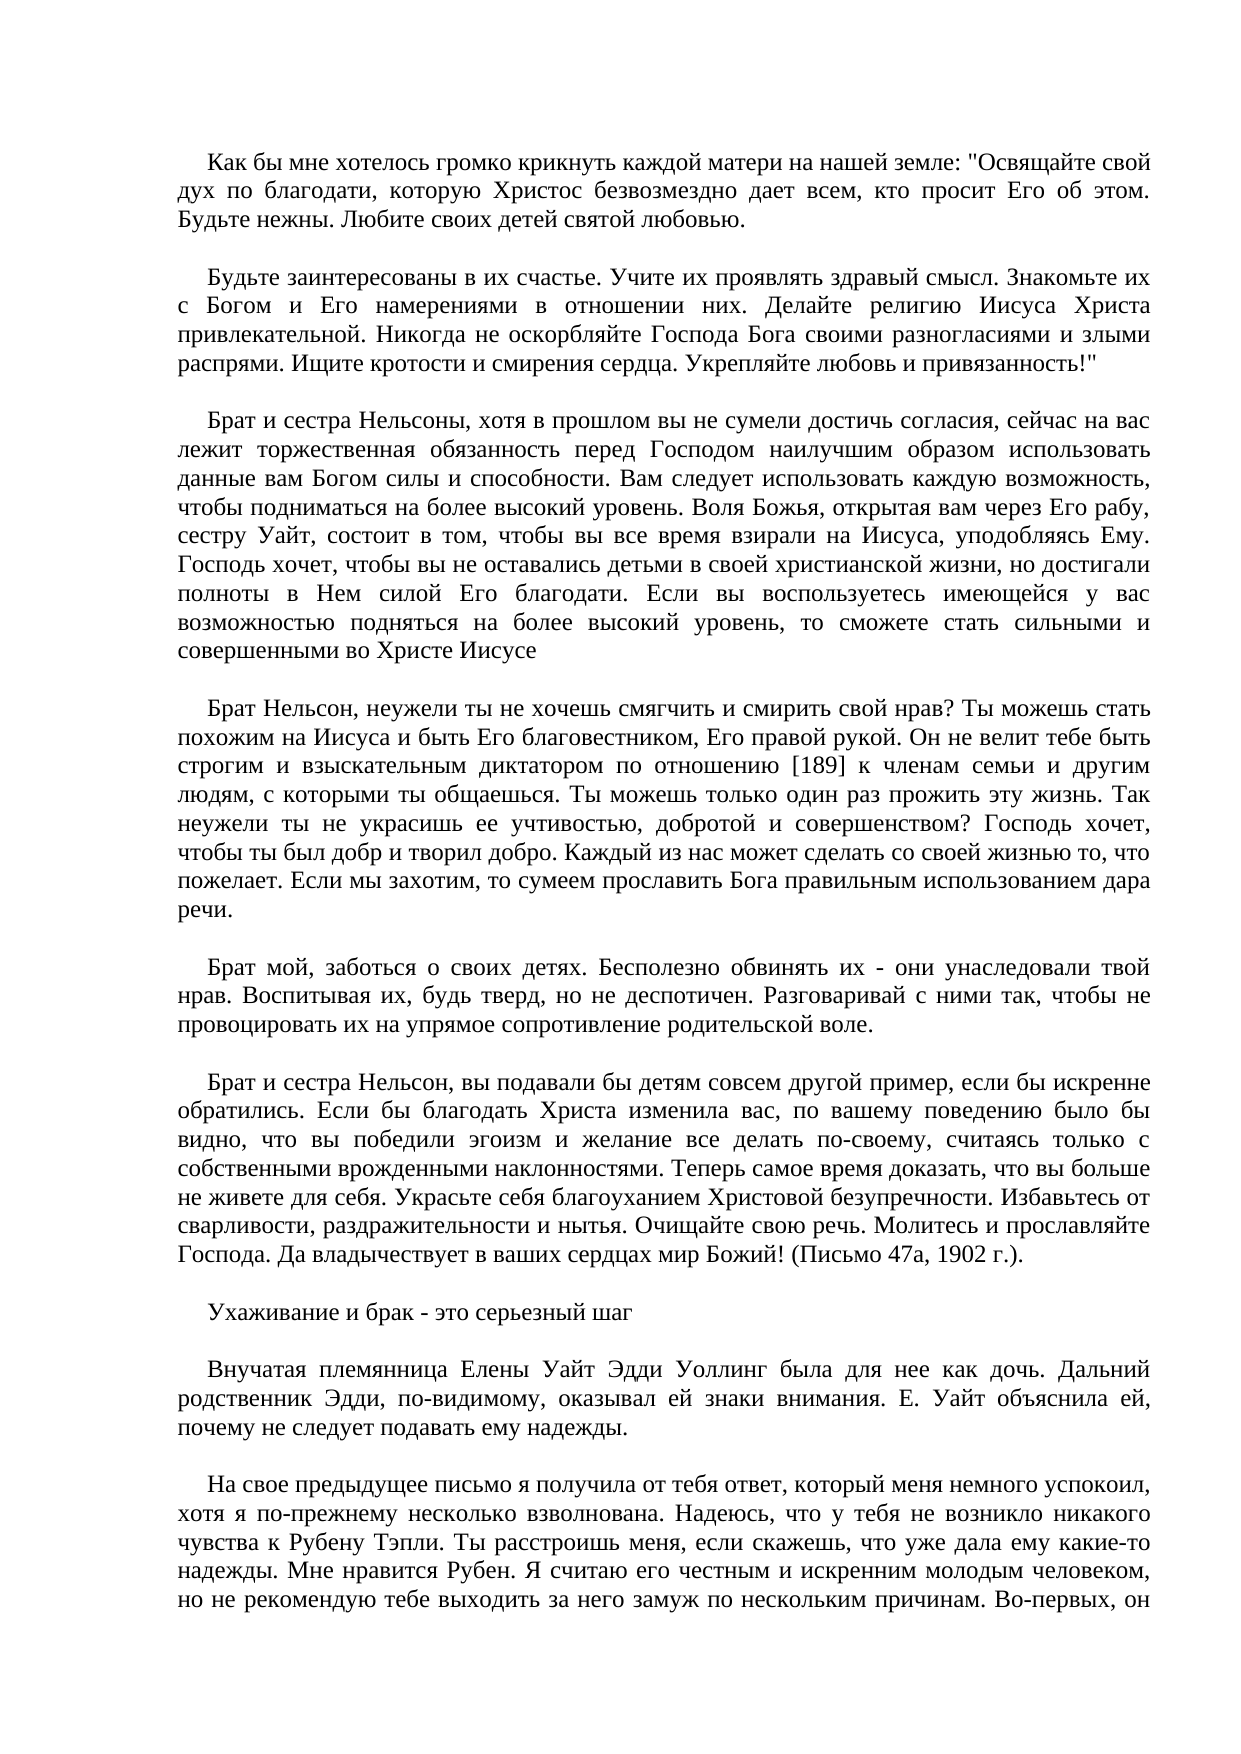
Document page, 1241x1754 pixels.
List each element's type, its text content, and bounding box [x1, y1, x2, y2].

text Брат мой, заботься о своих детях. Бесполезно обвинять их - они унаследовали твой нрав. Воспитывая их, будь тверд, но не деспотичен. Разговаривай с ними так, чтобы не провоцировать их на упрямое сопротивление родительской воле. [177, 952, 1152, 1038]
text Как бы мне хотелось громко крикнуть каждой матери на нашей земле: "Освящайте свой дух по благодати, которую Христос безвозмездно дает всем, кто просит Его об этом. Будьте нежны. Любите своих детей святой любовью. [177, 147, 1152, 233]
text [177, 1469, 1152, 1613]
text Ухаживание и брак - это серьезный шаг [177, 1297, 1152, 1326]
text Брат Нельсон, неужели ты не хочешь смягчить и смирить свой нрав? Ты можешь стать похожим на Иисуса и быть Его благовестником, Его правой рукой. Он не велит тебе быть строгим и взыскательным диктатором по отношению [189] к членам семьи и другим людям, с которыми ты общаешься. Ты можешь только один раз прожить эту жизнь. Так неужели ты не украсишь ее учтивостью, добротой и совершенством? Господь хочет, чтобы ты был добр и творил добро. Каждый из нас может сделать со своей жизнью то, что пожелает. Если мы захотим, то сумеем прославить Бога правильным использованием дара речи. [177, 693, 1152, 923]
text Будьте заинтересованы в их счастье. Учите их проявлять здравый смысл. Знакомьте их с Богом и Его намерениями в отношении них. Делайте религию Иисуса Христа привлекательной. Никогда не оскорбляйте Господа Бога своими разногласиями и злыми распрями. Ищите кротости и смирения сердца. Укрепляйте любовь и привязанность!" [177, 262, 1152, 377]
text Брат и сестра Нельсоны, хотя в прошлом вы не сумели достичь согласия, сейчас на вас лежит торжественная обязанность перед Господом наилучшим образом использовать данные вам Богом силы и способности. Вам следует использовать каждую возможность, чтобы подниматься на более высокий уровень. Воля Божья, открытая вам через Его рабу, сестру Уайт, состоит в том, чтобы вы все время взирали на Иисуса, уподобляясь Ему. Господь хочет, чтобы вы не оставались детьми в своей христианской жизни, но достигали полноты в Нем силой Его благодати. Если вы воспользуетесь имеющейся у вас возможностью подняться на более высокий уровень, то сможете стать сильными и совершенными во Христе Иисусе [177, 406, 1152, 664]
text Брат и сестра Нельсон, вы подавали бы детям совсем другой пример, если бы искренне обратились. Если бы благодать Христа изменила вас, по вашему поведению было бы видно, что вы победили эгоизм и желание все делать по-своему, считаясь только с собственными врожденными наклонностями. Теперь самое время доказать, что вы больше не живете для себя. Украсьте себя благоуханием Христовой безупречности. Избавьтесь от сварливости, раздражительности и нытья. Очищайте свою речь. Молитесь и прославляйте Господа. Да владычествует в ваших сердцах мир Божий! (Письмо 47а, 1902 г.). [177, 1067, 1152, 1268]
text Внучатая племянница Елены Уайт Эдди Уоллинг была для нее как дочь. Дальний родственник Эдди, по-видимому, оказывал ей знаки внимания. Е. Уайт объяснила ей, почему не следует подавать ему надежды. [177, 1354, 1152, 1441]
